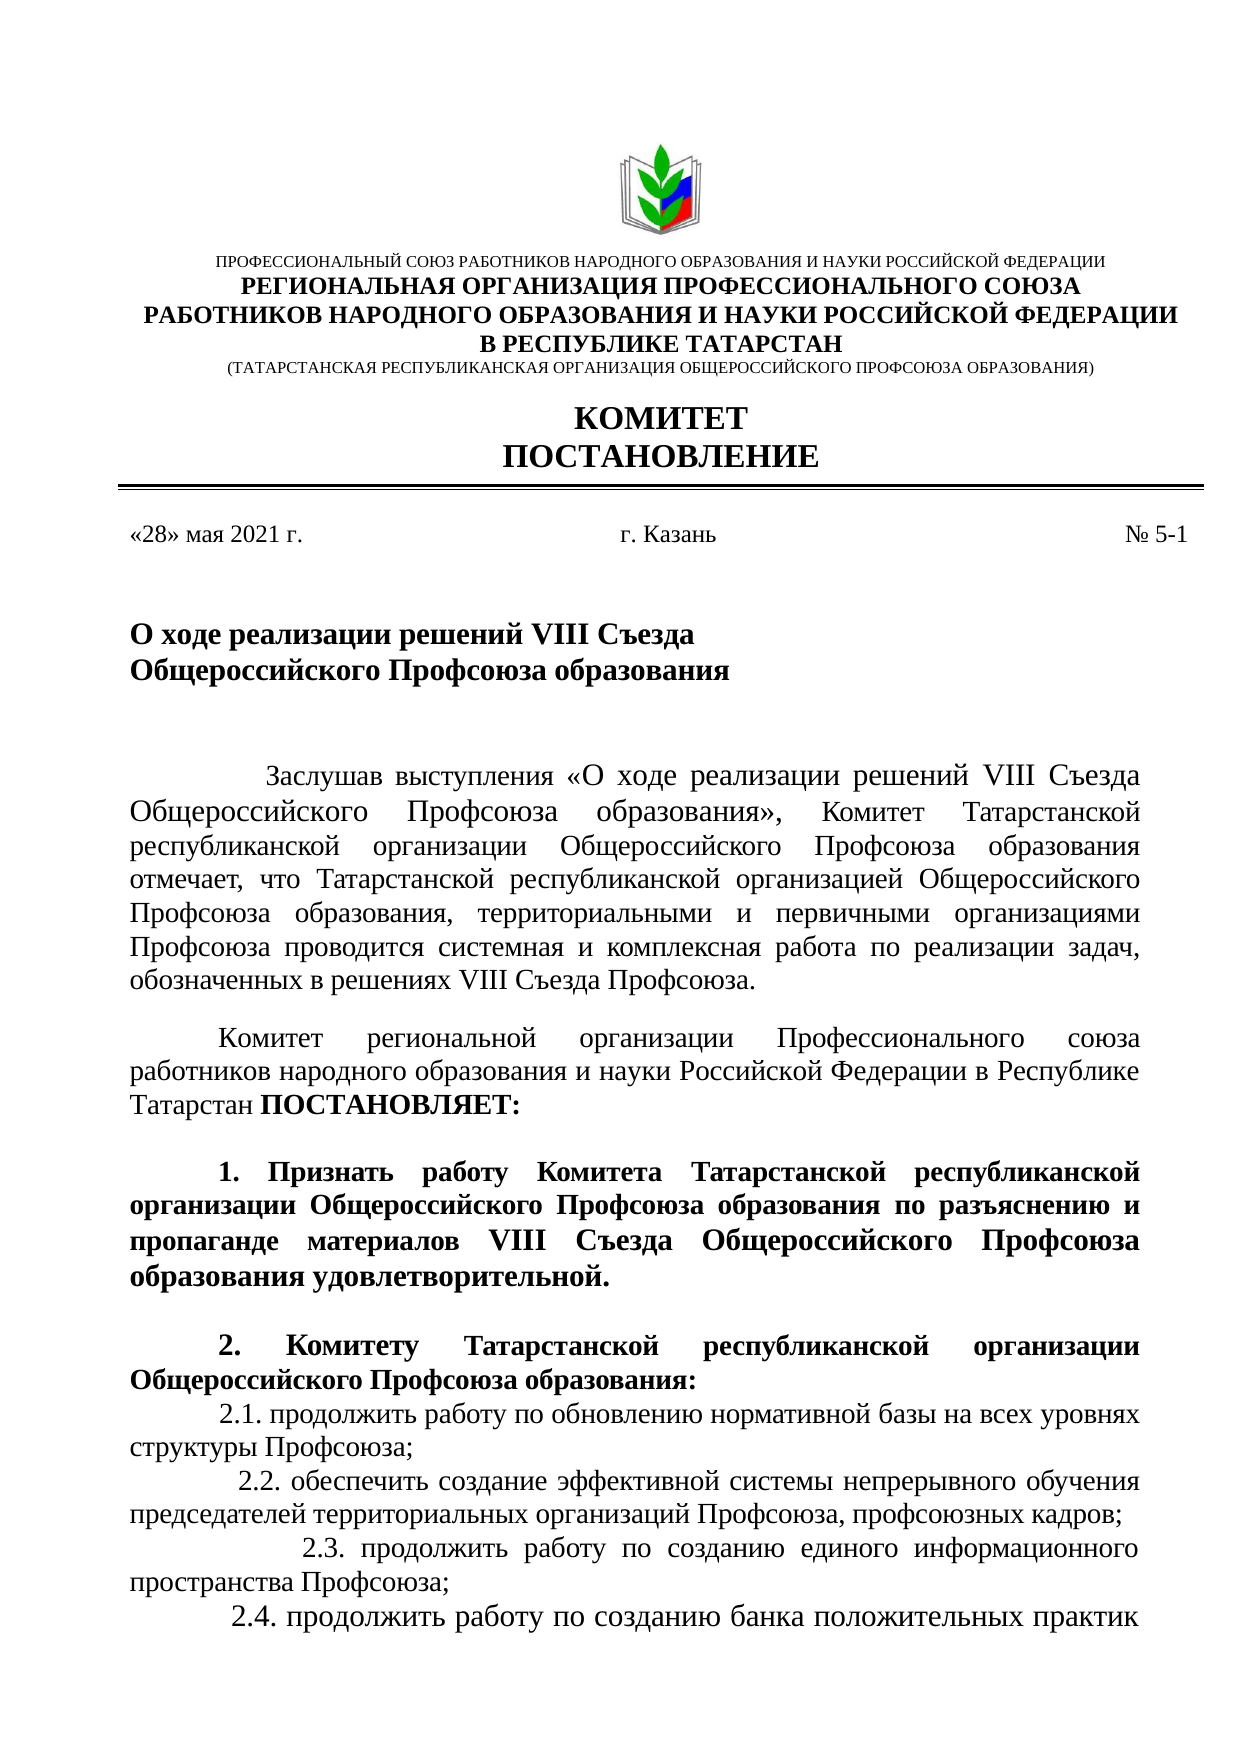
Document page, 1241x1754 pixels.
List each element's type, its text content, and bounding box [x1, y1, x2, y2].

table_cell «28» мая 2021 г. [118, 490, 484, 567]
table_cell № 5-1 [853, 490, 1204, 567]
table_header [118, 142, 1204, 252]
table_cell г. Казань [484, 490, 853, 567]
picture [617, 142, 704, 238]
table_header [118, 615, 1152, 1633]
table_cell ПРОФЕССИОНАЛЬНЫЙ СОЮЗ РАБОТНИКОВ НАРОДНОГО ОБРАЗОВАНИЯ И НАУКИ РОССИЙСКОЙ ФЕДЕРАЦИИ РЕГИОНАЛЬНАЯ ОРГАНИЗАЦИЯ ПРОФЕССИОНАЛЬНОГО СОЮЗА РАБОТНИКОВ НАРОДНОГО ОБРАЗОВАНИЯ И НАУКИ РОССИЙСКОЙ ФЕДЕРАЦИИ В РЕСПУБЛИКЕ ТАТАРСТАН (ТАТАРСТАНСКАЯ РЕСПУБЛИКАНСКАЯ ОРГАНИЗАЦИЯ ОБЩЕРОССИЙСКОГО ПРОФСОЮЗА ОБРАЗОВАНИЯ) КОМИТЕТ ПОСТАНОВЛЕНИЕ [118, 252, 1204, 484]
